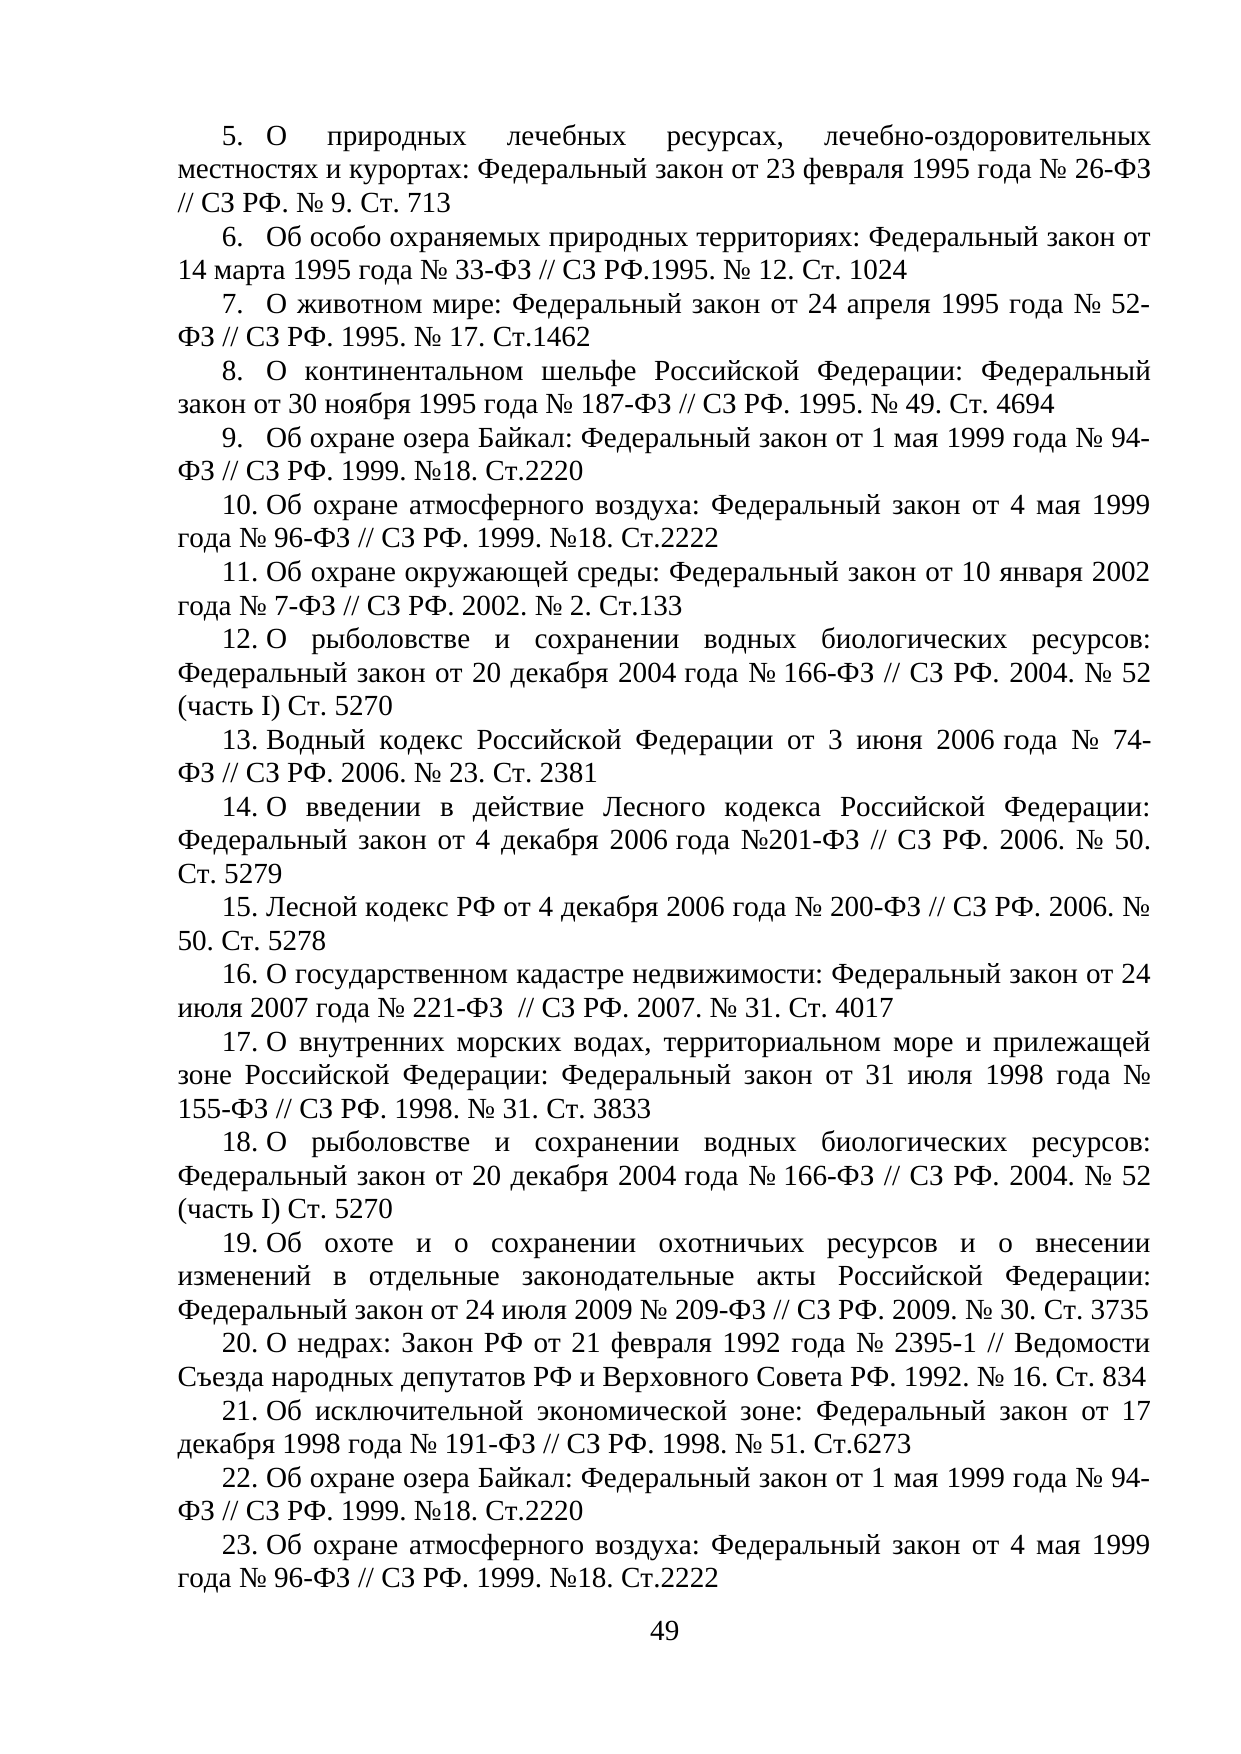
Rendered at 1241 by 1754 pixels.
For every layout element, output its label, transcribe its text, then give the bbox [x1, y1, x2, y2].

list О рыболовстве и сохранении водных биологических ресурсов: Федеральный закон от 20 декабря 2004 года № 166-ФЗ // СЗ РФ. 2004. № 52 (часть I) Ст. 5270 [177, 621, 1152, 722]
list Об охране озера Байкал: Федеральный закон от 1 мая 1999 года № 94-ФЗ // СЗ РФ. 1999. №18. Ст.2220 [177, 1460, 1152, 1527]
list О внутренних морских водах, территориальном море и прилежащей зоне Российской Федерации: Федеральный закон от 31 июля 1998 года № 155-ФЗ // СЗ РФ. 1998. № 31. Ст. 3833 [177, 1024, 1152, 1124]
list О животном мире: Федеральный закон от 24 апреля 1995 года № 52-ФЗ // СЗ РФ. 1995. № 17. Ст.1462 [177, 286, 1152, 353]
list Об охране окружающей среды: Федеральный закон от 10 января 2002 года № 7-ФЗ // СЗ РФ. 2002. № 2. Ст.133 [177, 554, 1152, 621]
list Водный кодекс Российской Федерации от 3 июня 2006 года № 74-ФЗ // СЗ РФ. 2006. № 23. Ст. 2381 [177, 722, 1152, 789]
list О государственном кадастре недвижимости: Федеральный закон от 24 июля 2007 года № 221-ФЗ // СЗ РФ. 2007. № 31. Ст. 4017 [177, 957, 1152, 1024]
list О континентальном шельфе Российской Федерации: Федеральный закон от 30 ноября 1995 года № 187-ФЗ // СЗ РФ. 1995. № 49. Ст. 4694 [177, 353, 1152, 420]
list Об охране атмосферного воздуха: Федеральный закон от 4 мая 1999 года № 96-ФЗ // СЗ РФ. 1999. №18. Ст.2222 [177, 487, 1152, 554]
list О недрах: Закон РФ от 21 февраля 1992 года № 2395-1 // Ведомости Съезда народных депутатов РФ и Верховного Совета РФ. 1992. № 16. Ст. 834 [177, 1326, 1152, 1393]
list О введении в действие Лесного кодекса Российской Федерации: Федеральный закон от 4 декабря 2006 года №201-ФЗ // СЗ РФ. 2006. № 50. Ст. 5279 [177, 789, 1152, 889]
list Об охране озера Байкал: Федеральный закон от 1 мая 1999 года № 94-ФЗ // СЗ РФ. 1999. №18. Ст.2220 [177, 420, 1152, 487]
list Об охоте и о сохранении охотничьих ресурсов и о внесении изменений в отдельные законодательные акты Российской Федерации: Федеральный закон от 24 июля 2009 № 209-ФЗ // СЗ РФ. 2009. № 30. Ст. 3735 [177, 1225, 1152, 1326]
list Об охране атмосферного воздуха: Федеральный закон от 4 мая 1999 года № 96-ФЗ // СЗ РФ. 1999. №18. Ст.2222 [177, 1527, 1152, 1594]
list Лесной кодекс РФ от 4 декабря 2006 года № 200-ФЗ // СЗ РФ. 2006. № 50. Ст. 5278 [177, 889, 1152, 957]
list О природных лечебных ресурсах, лечебно-оздоровительных местностях и курортах: Федеральный закон от 23 февраля 1995 года № 26-ФЗ // СЗ РФ. № 9. Ст. 713 [177, 118, 1152, 219]
list Об особо охраняемых природных территориях: Федеральный закон от 14 марта 1995 года № 33-ФЗ // СЗ РФ.1995. № 12. Ст. 1024 [177, 219, 1152, 286]
list Об исключительной экономической зоне: Федеральный закон от 17 декабря 1998 года № 191-ФЗ // СЗ РФ. 1998. № 51. Ст.6273 [177, 1393, 1152, 1460]
list О рыболовстве и сохранении водных биологических ресурсов: Федеральный закон от 20 декабря 2004 года № 166-ФЗ // СЗ РФ. 2004. № 52 (часть I) Ст. 5270 [177, 1124, 1152, 1225]
